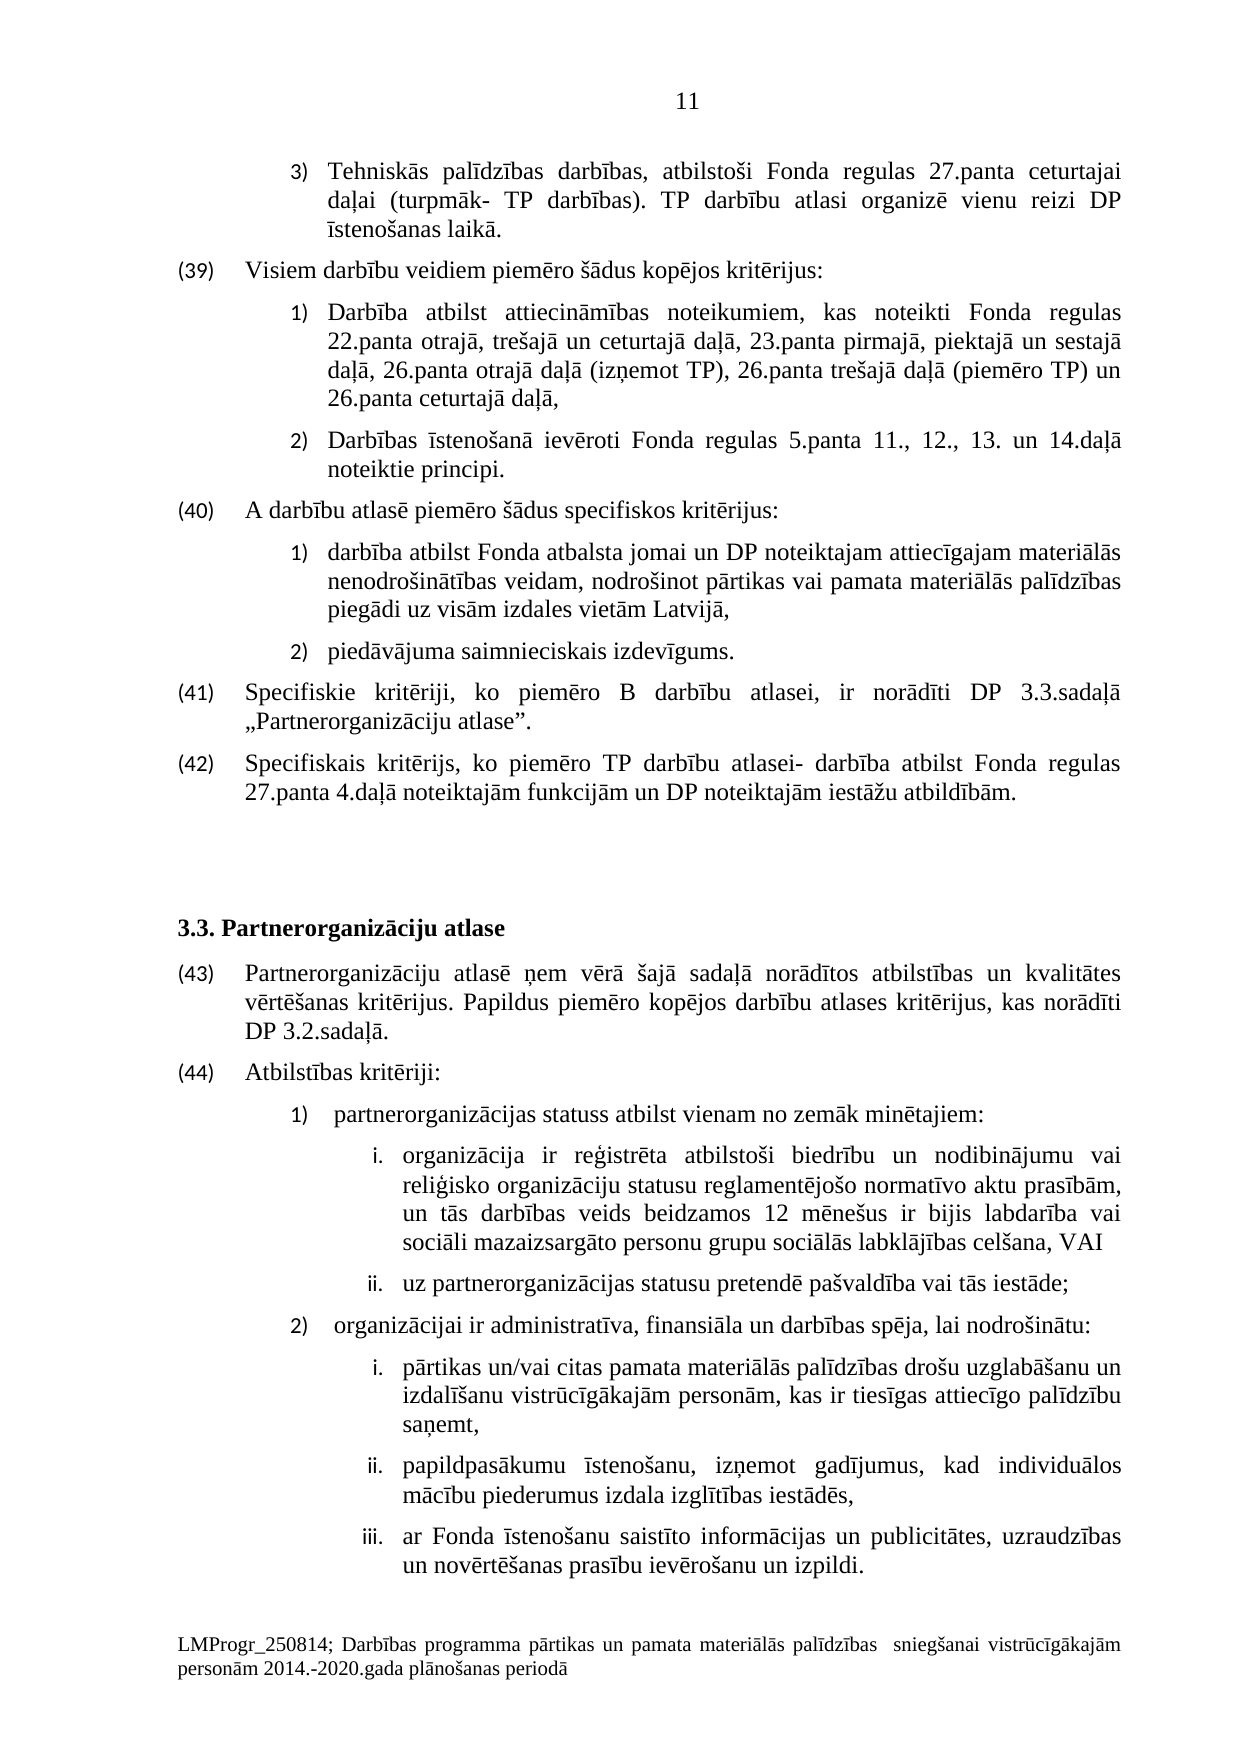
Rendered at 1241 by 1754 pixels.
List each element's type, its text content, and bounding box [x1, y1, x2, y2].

list organizācijai ir administratīva, finansiāla un darbības spēja, lai nodrošinātu: [290, 1310, 1122, 1339]
list Darbība atbilst attiecināmības noteikumiem, kas noteikti Fonda regulas 22.panta otrajā, trešajā un ceturtajā daļā, 23.panta pirmajā, piektajā un sestajā daļā, 26.panta otrajā daļā (izņemot TP), 26.panta trešajā daļā (piemēro TP) un 26.panta ceturtajā daļā, [290, 297, 1122, 412]
list papildpasākumu īstenošanu, izņemot gadījumus, kad individuālos mācību piederumus izdala izglītības iestādēs, [383, 1451, 1122, 1508]
list Partnerorganizāciju atlasē ņem vērā šajā sadaļā norādītos atbilstības un kvalitātes vērtēšanas kritērijus. Papildus piemēro kopējos darbību atlases kritērijus, kas norādīti DP 3.2.sadaļā. [177, 958, 1122, 1045]
list A darbību atlasē piemēro šādus specifiskos kritērijus: [177, 495, 1122, 524]
list darbība atbilst Fonda atbalsta jomai un DP noteiktajam attiecīgajam materiālās nenodrošinātības veidam, nodrošinot pārtikas vai pamata materiālās palīdzības piegādi uz visām izdales vietām Latvijā, [290, 537, 1122, 623]
list pārtikas un/vai citas pamata materiālās palīdzības drošu uzglabāšanu un izdalīšanu vistrūcīgākajām personām, kas ir tiesīgas attiecīgo palīdzību saņemt, [383, 1352, 1122, 1438]
list partnerorganizācijas statuss atbilst vienam no zemāk minētajiem: [290, 1099, 1122, 1128]
list Tehniskās palīdzības darbības, atbilstoši Fonda regulas 27.panta ceturtajai daļai (turpmāk- TP darbības). TP darbību atlasi organizē vienu reizi DP īstenošanas laikā. [290, 156, 1122, 243]
list Atbilstības kritēriji: [177, 1057, 1122, 1087]
list organizācija ir reģistrēta atbilstoši biedrību un nodibinājumu vai reliģisko organizāciju statusu reglamentējošo normatīvo aktu prasībām, un tās darbības veids beidzamos 12 mēnešus ir bijis labdarība vai sociāli mazaizsargāto personu grupu sociālās labklājības celšana, VAI [383, 1141, 1122, 1256]
list Darbības īstenošanā ievēroti Fonda regulas 5.panta 11., 12., 13. un 14.daļā noteiktie principi. [290, 425, 1122, 483]
list Specifiskie kritēriji, ko piemēro B darbību atlasei, ir norādīti DP 3.3.sadaļā „Partnerorganizāciju atlase”. [177, 677, 1122, 735]
list uz partnerorganizācijas statusu pretendē pašvaldība vai tās iestāde; [383, 1268, 1122, 1297]
list Specifiskais kritērijs, ko piemēro TP darbību atlasei- darbība atbilst Fonda regulas 27.panta 4.daļā noteiktajām funkcijām un DP noteiktajām iestāžu atbildībām. [177, 748, 1122, 805]
subtitle 3.3. Partnerorganizāciju atlase [177, 913, 1122, 942]
list Visiem darbību veidiem piemēro šādus kopējos kritērijus: [177, 255, 1122, 284]
list ar Fonda īstenošanu saistīto informācijas un publicitātes, uzraudzības un novērtēšanas prasību ievērošanu un izpildi. [383, 1521, 1122, 1579]
list piedāvājuma saimnieciskais izdevīgums. [290, 636, 1122, 665]
